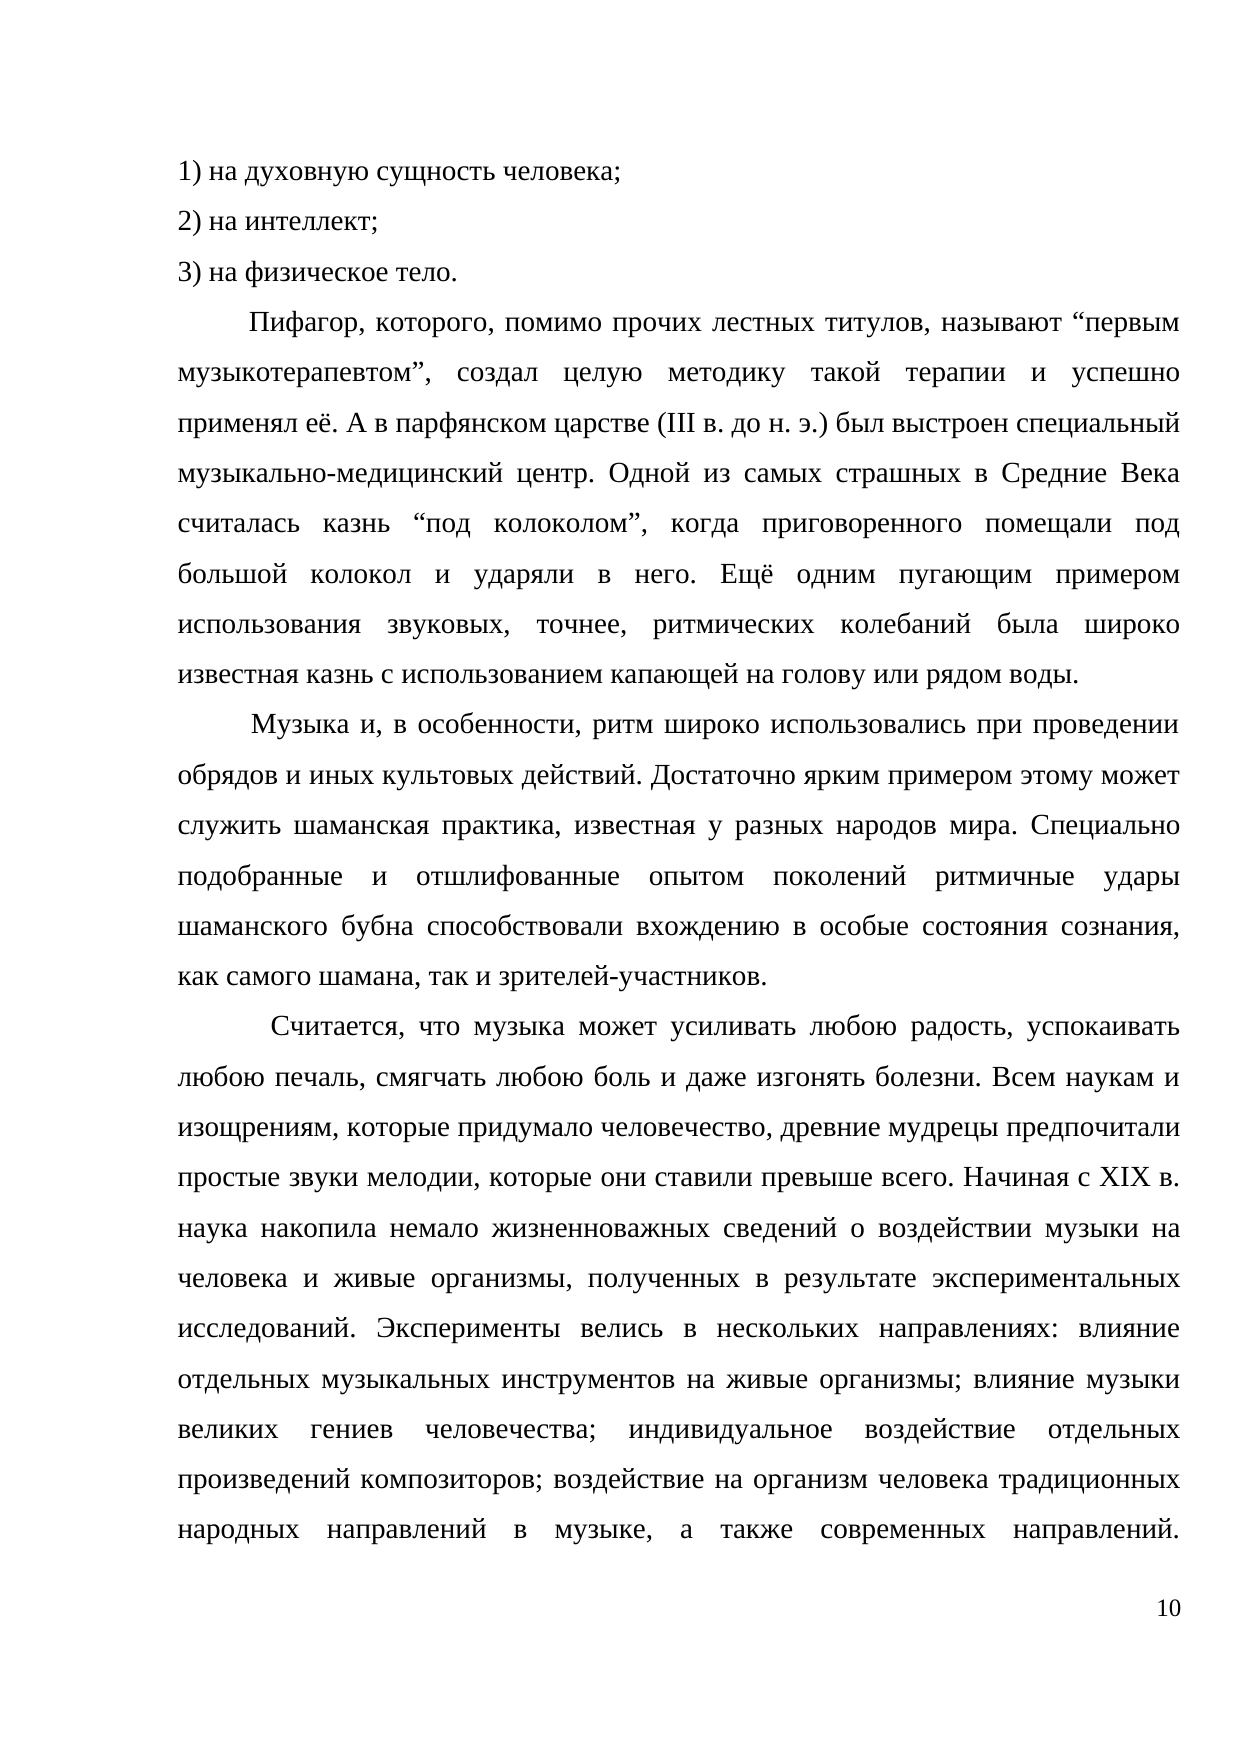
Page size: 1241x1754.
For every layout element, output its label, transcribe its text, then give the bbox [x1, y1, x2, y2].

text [177, 1008, 1181, 1545]
text Музыка и, в особенности, ритм широко использовались при проведении обрядов и иных культовых действий. Достаточно ярким примером этому может служить шаманская практика, известная у разных народов мира. Специально подобранные и отшлифованные опытом поколений ритмичные удары шаманского бубна способствовали вхождению в особые состояния сознания, как самого шамана, так и зрителей-участников. [177, 707, 1181, 992]
text 1) на дyховнyю сущность человека; [177, 153, 1181, 187]
text 2) на интеллект; [177, 203, 1181, 237]
text Пифагор, которого, помимо прочих лестных титулов, называют “первым музыкотерапевтом”, создал целую методику такой терапии и успешно применял её. А в парфянском царстве (III в. до н. э.) был выстроен специальный музыкально-медицинский центр. Одной из самых страшных в Средние Века считалась казнь “под колоколом”, когда приговоренного помещали под большой колокол и ударяли в него. Ещё одним пугающим примером использования звуковых, точнее, ритмических колебаний была широко известная казнь с использованием капающей на голову или рядом воды. [177, 304, 1181, 690]
text 3) на физическое тело. [177, 254, 1181, 287]
